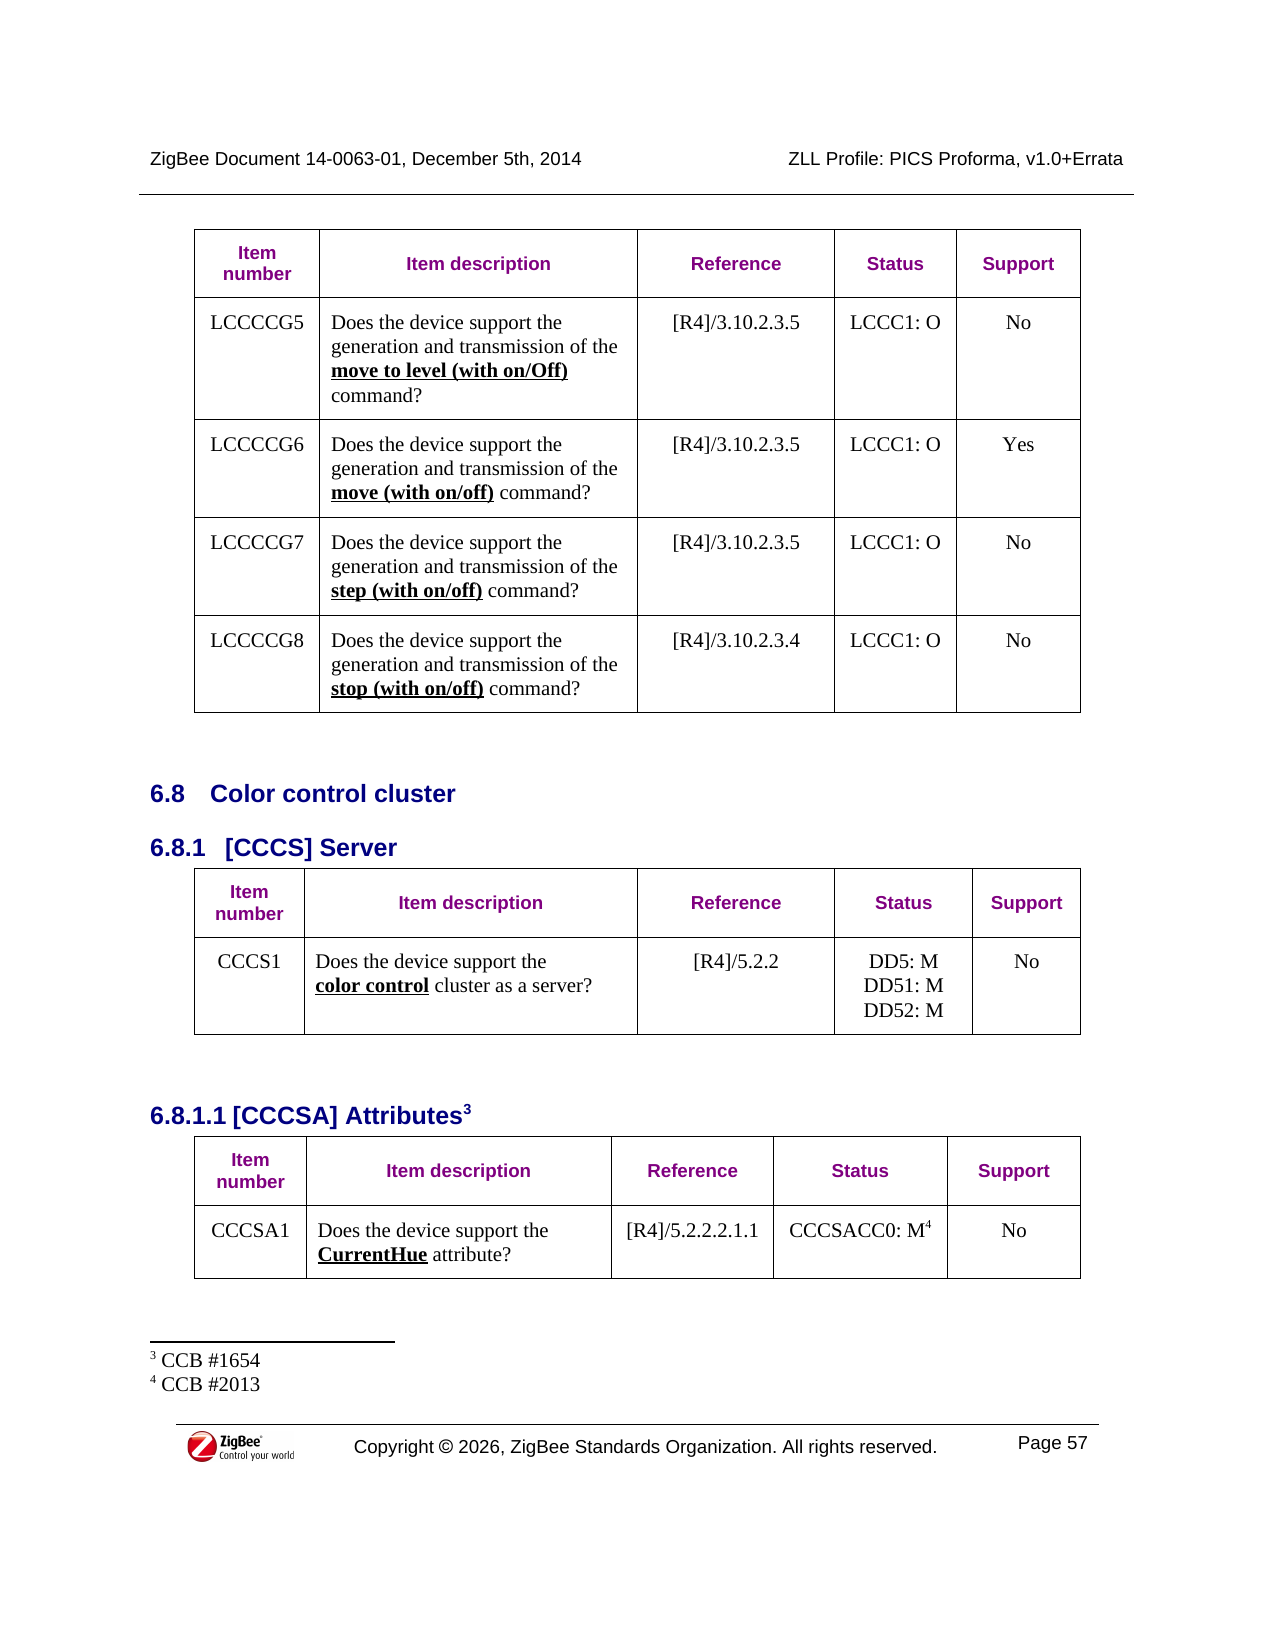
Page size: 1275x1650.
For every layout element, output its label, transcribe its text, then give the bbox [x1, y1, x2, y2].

table_cell Does the device support the color control cluster as a server? [305, 938, 637, 1034]
table_cell LCCCCG5 [195, 298, 319, 419]
table_cell Yes [957, 420, 1080, 517]
table_cell [R4]/3.10.2.3.5 [638, 420, 834, 517]
table_header Status [774, 1137, 947, 1204]
table_cell LCCC1: O [835, 420, 956, 517]
table_header Status [835, 869, 972, 936]
table_cell No [957, 616, 1080, 712]
table_header Item number [195, 869, 304, 936]
table_cell LCCCCG7 [195, 518, 319, 614]
table_header Item description [307, 1137, 611, 1204]
table_cell [R4]/3.10.2.3.4 [638, 616, 834, 712]
table_cell No [957, 518, 1080, 614]
table_cell CCCS1 [195, 938, 304, 1034]
title [CCCSA] Attributes [150, 1101, 1125, 1129]
table_header Support [973, 869, 1080, 936]
table_header Support [948, 1137, 1080, 1204]
table_header Item description [320, 230, 637, 297]
table_cell [R4]/5.2.2 [638, 938, 834, 1034]
table_cell No [973, 938, 1080, 1034]
table_cell DD5: M DD51: M DD52: M [835, 938, 972, 1034]
subtitle [CCCS] Server [150, 833, 1125, 861]
table_header Item description [305, 869, 637, 936]
table_cell Does the device support the CurrentHue attribute? [307, 1206, 611, 1278]
table_header Reference [612, 1137, 773, 1204]
table_cell Does the device support the generation and transmission of the step (with on/off) command? [320, 518, 637, 614]
picture [187, 1431, 294, 1462]
table_cell [R4]/3.10.2.3.5 [638, 518, 834, 614]
table_cell LCCC1: O [835, 616, 956, 712]
table_cell LCCC1: O [835, 298, 956, 419]
table_cell [R4]/5.2.2.2.1.1 [612, 1206, 773, 1278]
subtitle Color control cluster [150, 779, 1125, 808]
table_cell LCCC1: O [835, 518, 956, 614]
table_cell LCCCCG6 [195, 420, 319, 517]
table_cell [R4]/3.10.2.3.5 [638, 298, 834, 419]
table_cell CCCSA1 [195, 1206, 306, 1278]
table_header Status [835, 230, 956, 297]
table_header Support [957, 230, 1080, 297]
table_cell Does the device support the generation and transmission of the stop (with on/off) command? [320, 616, 637, 712]
table_header Item number [195, 230, 319, 297]
table_header Reference [638, 230, 834, 297]
table_cell Does the device support the generation and transmission of the move (with on/off) command? [320, 420, 637, 517]
table_header Reference [638, 869, 834, 936]
table_cell No [948, 1206, 1080, 1278]
table_cell No [957, 298, 1080, 419]
table_cell LCCCCG8 [195, 616, 319, 712]
table_cell CCCSACC0: M [774, 1206, 947, 1278]
table_cell Does the device support the generation and transmission of the move to level (with on/Off) command? [320, 298, 637, 419]
table_header Item number [195, 1137, 306, 1204]
